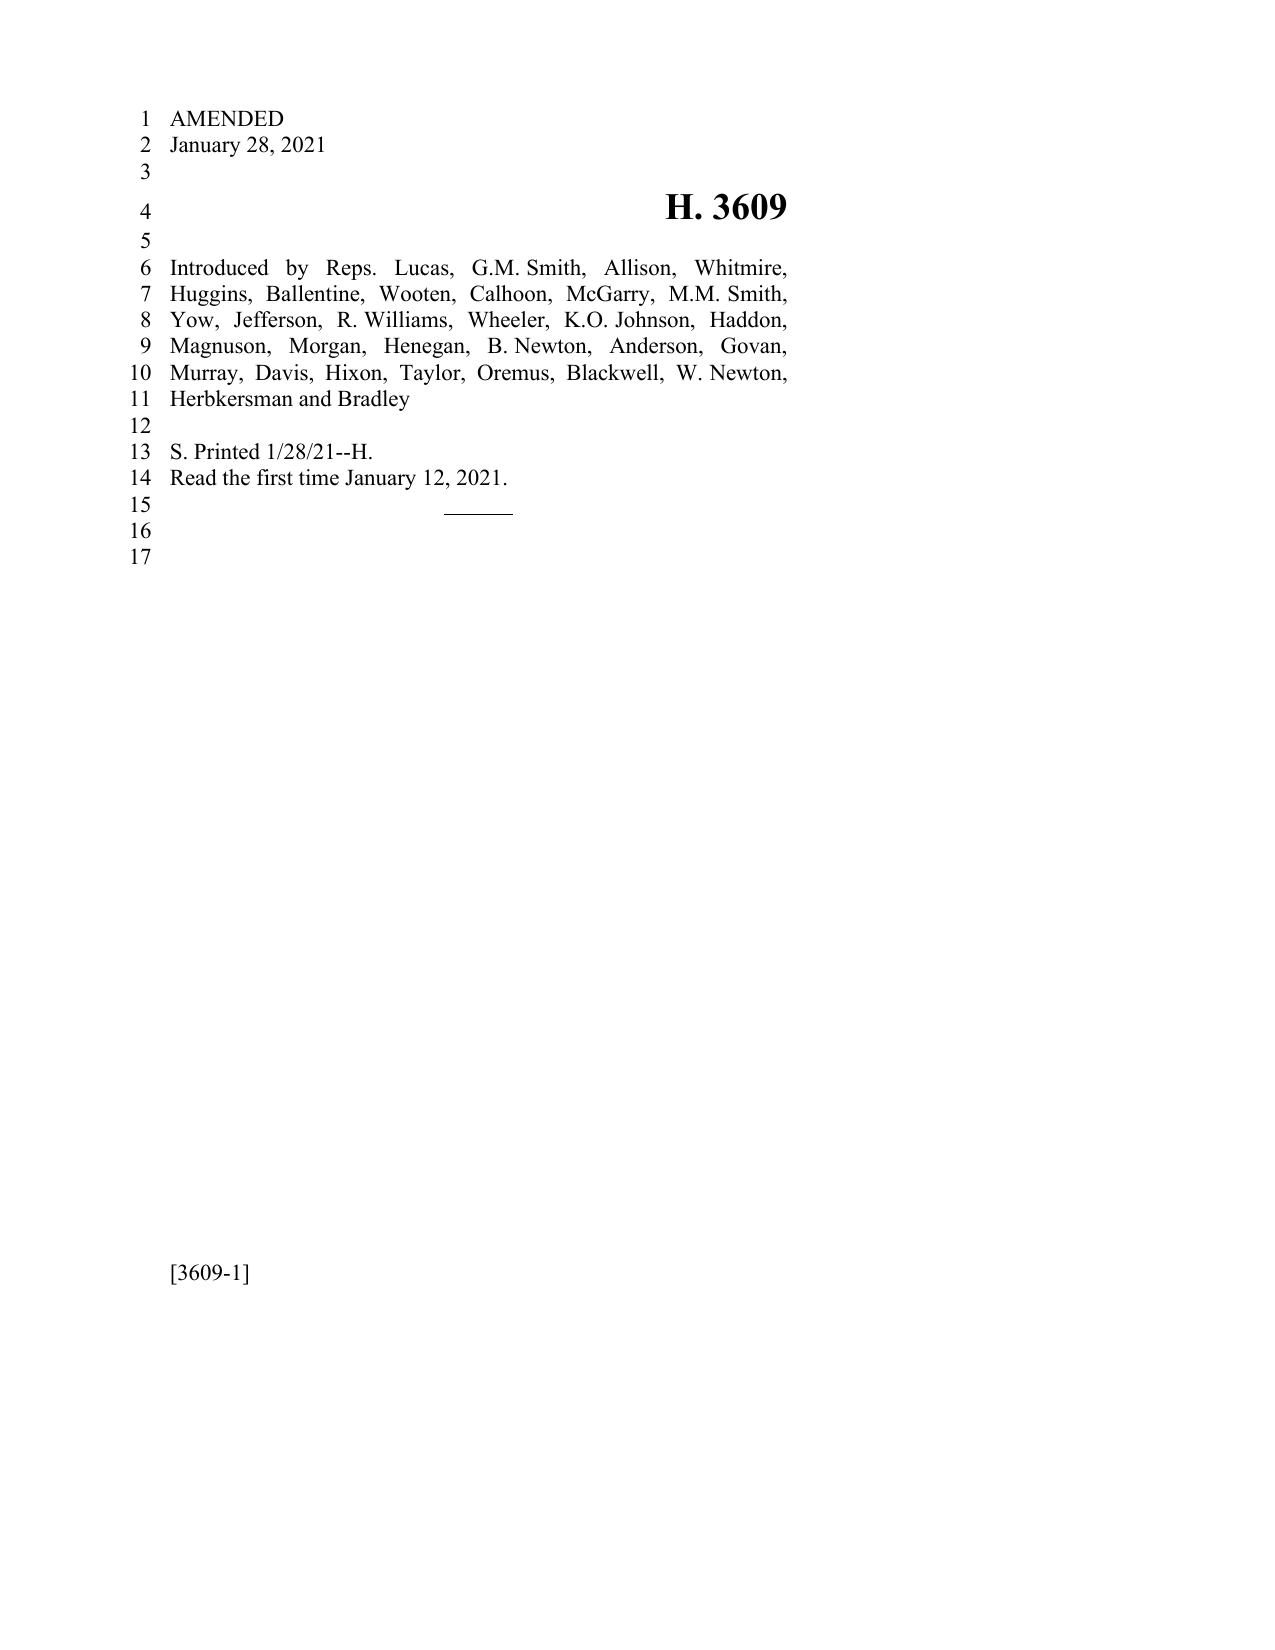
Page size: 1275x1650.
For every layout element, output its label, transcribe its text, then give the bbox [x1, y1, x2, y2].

text January 28, 2021 [169, 131, 787, 158]
text Read the first time January 12, 2021. [169, 464, 787, 491]
text AMENDED [169, 105, 787, 131]
text S. Printed 1/28/21--H. [169, 438, 787, 464]
text H. 3609 [169, 184, 787, 227]
text Introduced by Reps. Lucas, G.M. Smith, Allison, Whitmire, Huggins, Ballentine, Wooten, Calhoon, McGarry, M.M. Smith, Yow, Jefferson, R. Williams, Wheeler, K.O. Johnson, Haddon, Magnuson, Morgan, Henegan, B. Newton, Anderson, Govan, Murray, Davis, Hixon, Taylor, Oremus, Blackwell, W. Newton, Herbkersman and Bradley [169, 253, 787, 412]
